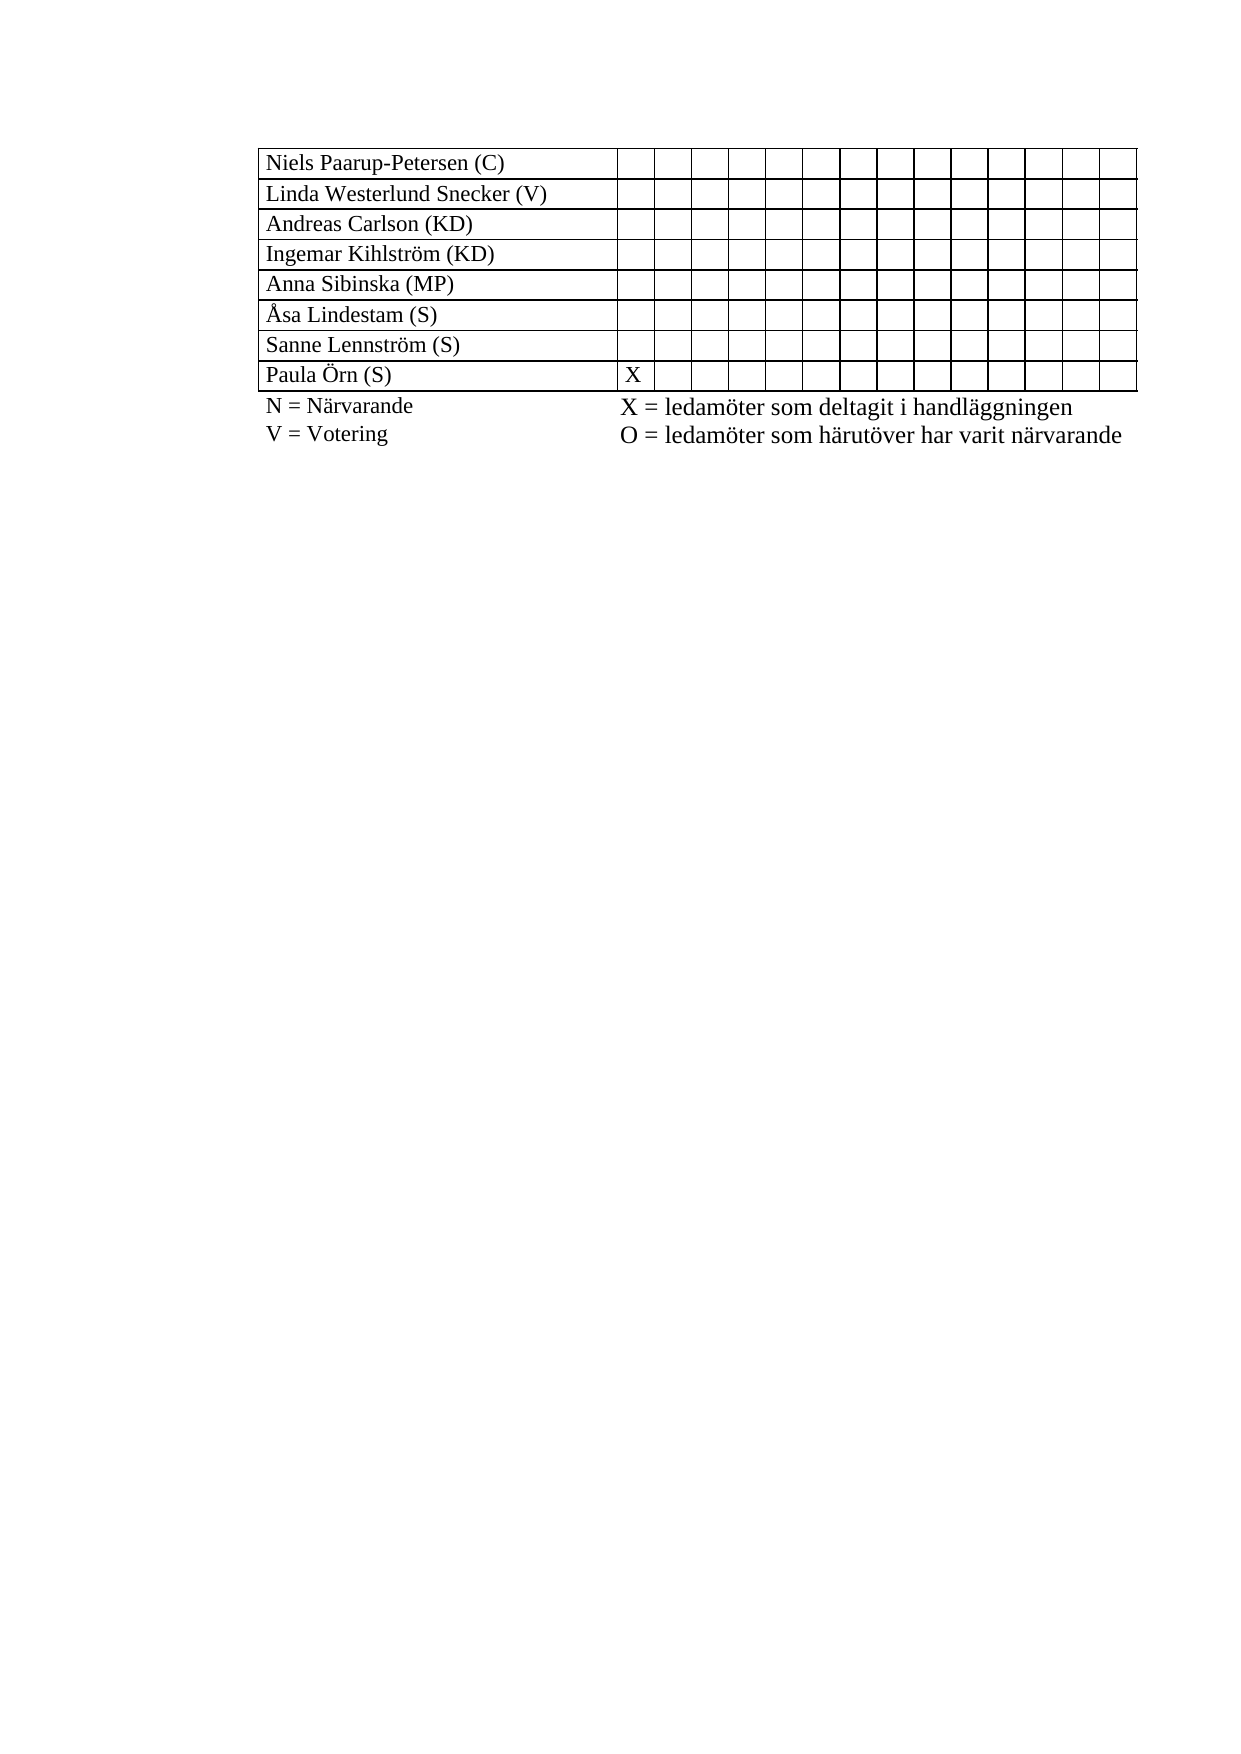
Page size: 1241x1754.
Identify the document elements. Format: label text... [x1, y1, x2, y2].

table_cell [878, 301, 913, 329]
table_cell [1063, 271, 1099, 299]
table_cell [989, 149, 1024, 178]
table_cell [915, 362, 950, 390]
table_cell [989, 301, 1024, 329]
table_cell [1063, 301, 1099, 329]
table_cell [766, 240, 802, 269]
table_cell [803, 301, 839, 329]
table_cell [952, 240, 987, 269]
table_cell [1026, 210, 1062, 239]
table_cell [841, 271, 876, 299]
table_cell [1063, 149, 1099, 178]
table_cell [952, 180, 987, 208]
table_cell [766, 180, 802, 208]
table_cell [1026, 149, 1062, 178]
table_cell O = ledamöter som härutöver har varit närvarande [613, 421, 1137, 449]
table_cell X [618, 362, 654, 390]
table_cell Paula Örn (S) [259, 362, 617, 390]
table_cell [692, 362, 728, 390]
table_cell [915, 149, 950, 178]
table_cell [1026, 271, 1062, 299]
table_cell [1100, 240, 1136, 269]
table_cell [692, 240, 728, 269]
table_cell [803, 240, 839, 269]
table_cell [915, 180, 950, 208]
table_cell [878, 271, 913, 299]
table_cell [878, 240, 913, 269]
table_cell [841, 362, 876, 390]
table_cell [1063, 180, 1099, 208]
table_cell [803, 149, 839, 178]
table_cell [729, 331, 765, 360]
table_cell [878, 331, 913, 360]
table_cell [915, 210, 950, 239]
table_cell [655, 240, 691, 269]
table_cell [915, 240, 950, 269]
table_cell [803, 180, 839, 208]
table_cell [878, 149, 913, 178]
table_cell [1100, 149, 1136, 178]
table_cell [655, 271, 691, 299]
table_cell [729, 149, 765, 178]
table_cell [841, 149, 876, 178]
table_cell Ingemar Kihlström (KD) [259, 240, 617, 269]
table_cell [952, 362, 987, 390]
table_cell X = ledamöter som deltagit i handläggningen [613, 392, 1137, 421]
table_cell [1063, 210, 1099, 239]
table_cell [1100, 362, 1136, 390]
table_cell [618, 180, 654, 208]
table_cell [1100, 301, 1136, 329]
table_cell [1100, 331, 1136, 360]
table_cell [618, 301, 654, 329]
table_cell [841, 210, 876, 239]
table_cell [1026, 240, 1062, 269]
table_cell [952, 149, 987, 178]
table_cell [915, 301, 950, 329]
table_cell [766, 362, 802, 390]
table_cell [989, 180, 1024, 208]
table_cell [729, 210, 765, 239]
table_cell [655, 331, 691, 360]
table_cell [803, 271, 839, 299]
table_cell [692, 149, 728, 178]
table_cell [618, 240, 654, 269]
table_cell [618, 210, 654, 239]
table_cell [841, 301, 876, 329]
table_cell [1063, 240, 1099, 269]
table_cell [1063, 362, 1099, 390]
table_cell [655, 210, 691, 239]
table_cell [841, 240, 876, 269]
table_cell [766, 210, 802, 239]
table_cell [1026, 362, 1062, 390]
table_cell [989, 331, 1024, 360]
table_cell Niels Paarup-Petersen (C) [259, 149, 617, 178]
table_cell [915, 271, 950, 299]
table_cell [803, 210, 839, 239]
table_cell [655, 149, 691, 178]
table_cell [952, 210, 987, 239]
table_cell [878, 210, 913, 239]
table_cell [766, 149, 802, 178]
table_cell [1026, 180, 1062, 208]
table_cell [766, 331, 802, 360]
table_cell [841, 331, 876, 360]
table_cell [618, 271, 654, 299]
table_cell [1100, 210, 1136, 239]
table_cell [803, 331, 839, 360]
table_cell [803, 362, 839, 390]
table_cell [692, 331, 728, 360]
table_cell [618, 331, 654, 360]
table_cell [989, 362, 1024, 390]
table_cell [878, 362, 913, 390]
table_cell [952, 331, 987, 360]
table_cell [729, 362, 765, 390]
table_cell [1026, 301, 1062, 329]
table_cell [729, 240, 765, 269]
table_cell [655, 362, 691, 390]
table_cell [655, 180, 691, 208]
table_cell Anna Sibinska (MP) [259, 271, 617, 299]
table_cell [989, 271, 1024, 299]
table_cell [692, 210, 728, 239]
table_cell [618, 149, 654, 178]
table_cell [952, 301, 987, 329]
table_cell [692, 271, 728, 299]
table_cell [1100, 180, 1136, 208]
table_cell [1100, 271, 1136, 299]
table_cell [915, 331, 950, 360]
table_cell [989, 240, 1024, 269]
table_cell [729, 301, 765, 329]
table_cell [952, 271, 987, 299]
table_cell [729, 271, 765, 299]
table_cell [1063, 331, 1099, 360]
table_cell [729, 180, 765, 208]
table_cell [841, 180, 876, 208]
table_cell Andreas Carlson (KD) [259, 210, 617, 239]
table_cell [766, 271, 802, 299]
table_cell Linda Westerlund Snecker (V) [259, 180, 617, 208]
table_cell [1026, 331, 1062, 360]
table_cell Åsa Lindestam (S) [259, 301, 617, 329]
table_cell [692, 301, 728, 329]
table_cell [878, 180, 913, 208]
table_cell [655, 301, 691, 329]
table_cell [692, 180, 728, 208]
table_cell N = Närvarande [258, 392, 613, 421]
table_cell V = Votering [258, 421, 613, 449]
table_cell Sanne Lennström (S) [259, 331, 617, 360]
table_cell [766, 301, 802, 329]
table_cell [989, 210, 1024, 239]
